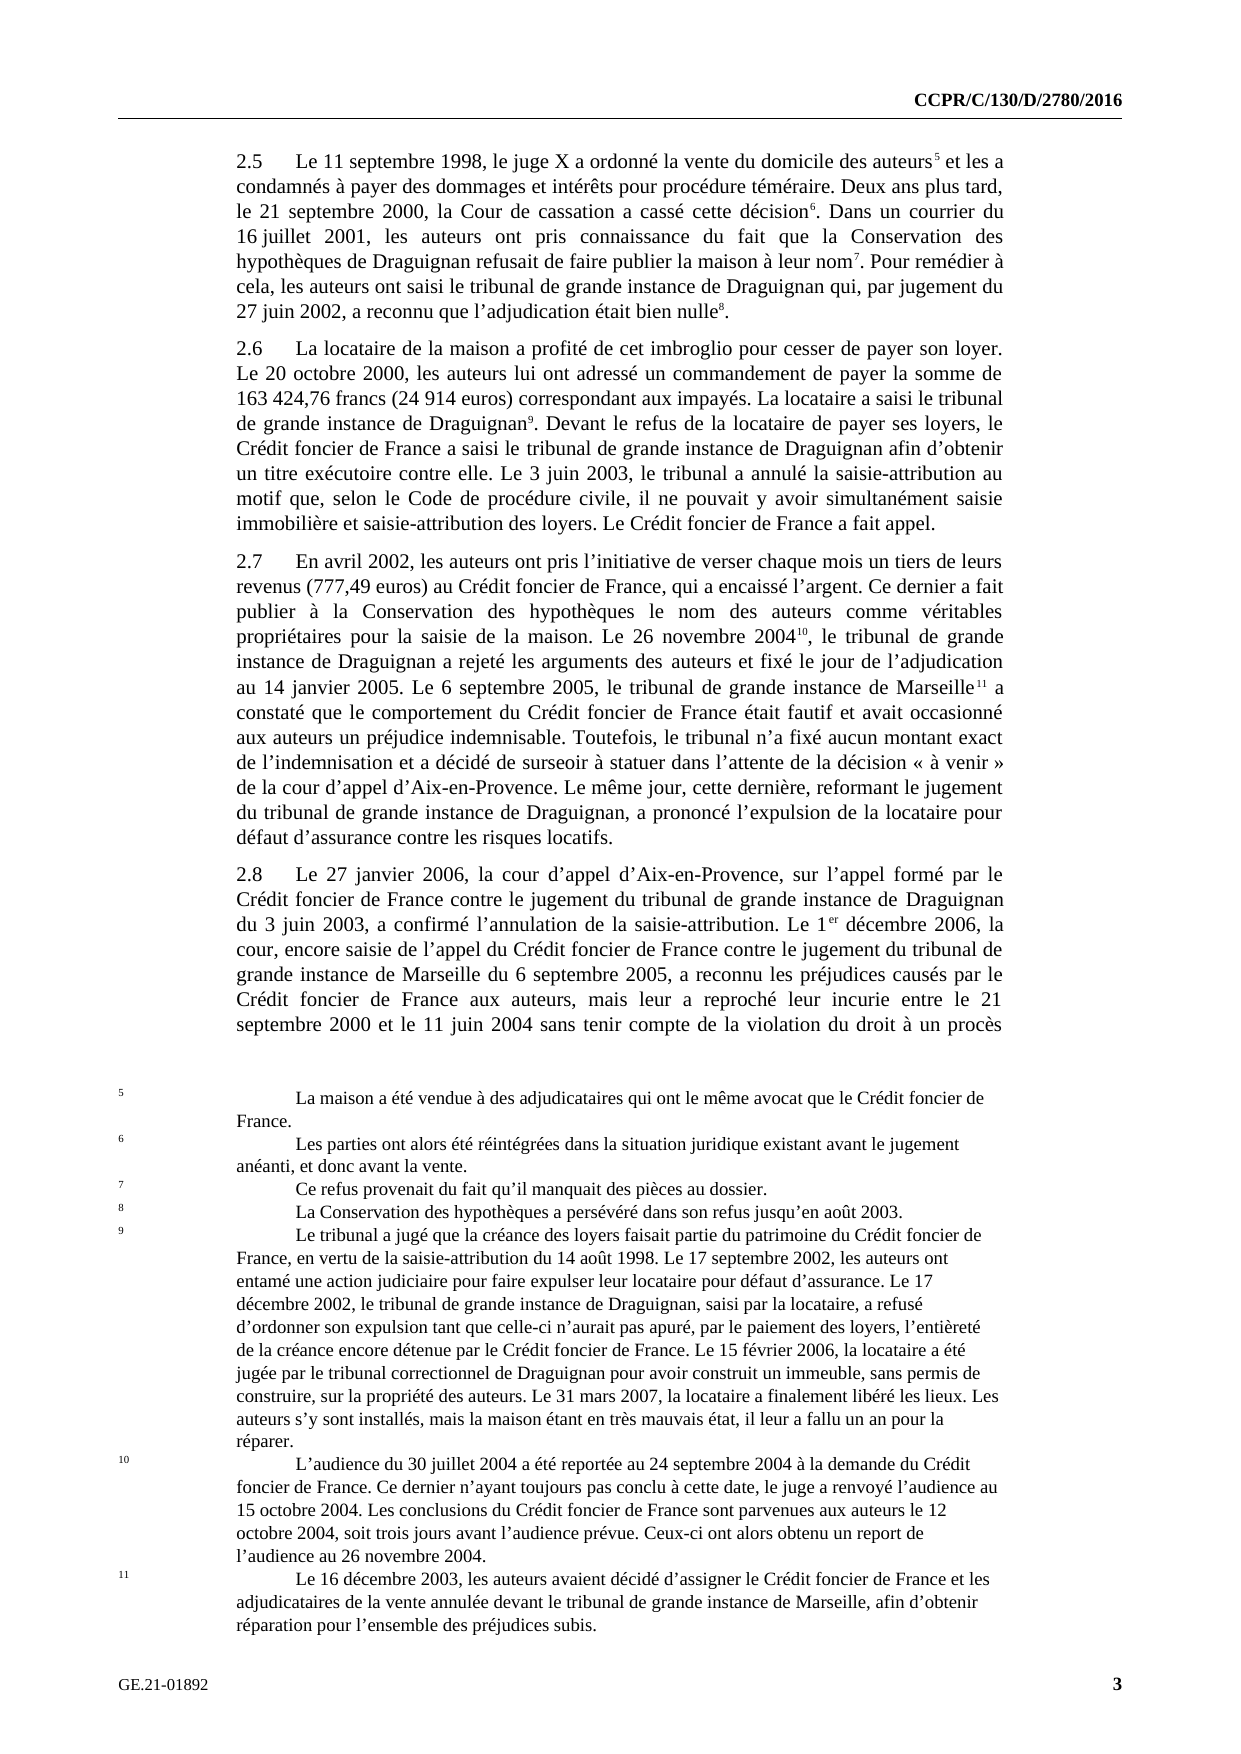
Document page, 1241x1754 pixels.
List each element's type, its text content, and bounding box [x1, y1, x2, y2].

text 2.6 La locataire de la maison a profité de cet imbroglio pour cesser de payer son loyer. Le 20 octobre 2000, les auteurs lui ont adressé un commandement de payer la somme de 163 424,76 francs (24 914 euros) correspondant aux impayés. La locataire a saisi le tribunal de grande instance de Draguignan. Devant le refus de la locataire de payer ses loyers, le Crédit foncier de France a saisi le tribunal de grande instance de Draguignan afin d’obtenir un titre exécutoire contre elle. Le 3 juin 2003, le tribunal a annulé la saisie-attribution au motif que, selon le Code de procédure civile, il ne pouvait y avoir simultanément saisie immobilière et saisie-attribution des loyers. Le Crédit foncier de France a fait appel. [236, 335, 1004, 535]
text 2.8 Le 27 janvier 2006, la cour d’appel d’Aix-en-Provence, sur l’appel formé par le Crédit foncier de France contre le jugement du tribunal de grande instance de Draguignan du 3 juin 2003, a confirmé l’annulation de la saisie-attribution. Le 1er décembre 2006, la cour, encore saisie de l’appel du Crédit foncier de France contre le jugement du tribunal de grande instance de Marseille du 6 septembre 2005, a reconnu les préjudices causés par le Crédit foncier de France aux auteurs, mais leur a reproché leur incurie entre le 21 septembre 2000 et le 11 juin 2004 sans tenir compte de la violation du droit à un procès équitable. Les auteurs ont présenté un pourvoi en cassation, qui a fait l’objet d’une décision de non-admission pour absence de moyen sérieux, le 6 novembre 2008. [236, 861, 1004, 1036]
text 2.7 En avril 2002, les auteurs ont pris l’initiative de verser chaque mois un tiers de leurs revenus (777,49 euros) au Crédit foncier de France, qui a encaissé l’argent. Ce dernier a fait publier à la Conservation des hypothèques le nom des auteurs comme véritables propriétaires pour la saisie de la maison. Le 26 novembre 2004, le tribunal de grande instance de Draguignan a rejeté les arguments des auteurs et fixé le jour de l’adjudication au 14 janvier 2005. Le 6 septembre 2005, le tribunal de grande instance de Marseille a constaté que le comportement du Crédit foncier de France était fautif et avait occasionné aux auteurs un préjudice indemnisable. Toutefois, le tribunal n’a fixé aucun montant exact de l’indemnisation et a décidé de surseoir à statuer dans l’attente de la décision « à venir » de la cour d’appel d’Aix-en-Provence. Le même jour, cette dernière, reformant le jugement du tribunal de grande instance de Draguignan, a prononcé l’expulsion de la locataire pour défaut d’assurance contre les risques locatifs. [236, 548, 1004, 849]
text 2.5 Le 11 septembre 1998, le juge X a ordonné la vente du domicile des auteurs et les a condamnés à payer des dommages et intérêts pour procédure téméraire. Deux ans plus tard, le 21 septembre 2000, la Cour de cassation a cassé cette décision. Dans un courrier du 16 juillet 2001, les auteurs ont pris connaissance du fait que la Conservation des hypothèques de Draguignan refusait de faire publier la maison à leur nom. Pour remédier à cela, les auteurs ont saisi le tribunal de grande instance de Draguignan qui, par jugement du 27 juin 2002, a reconnu que l’adjudication était bien nulle. [236, 148, 1004, 323]
